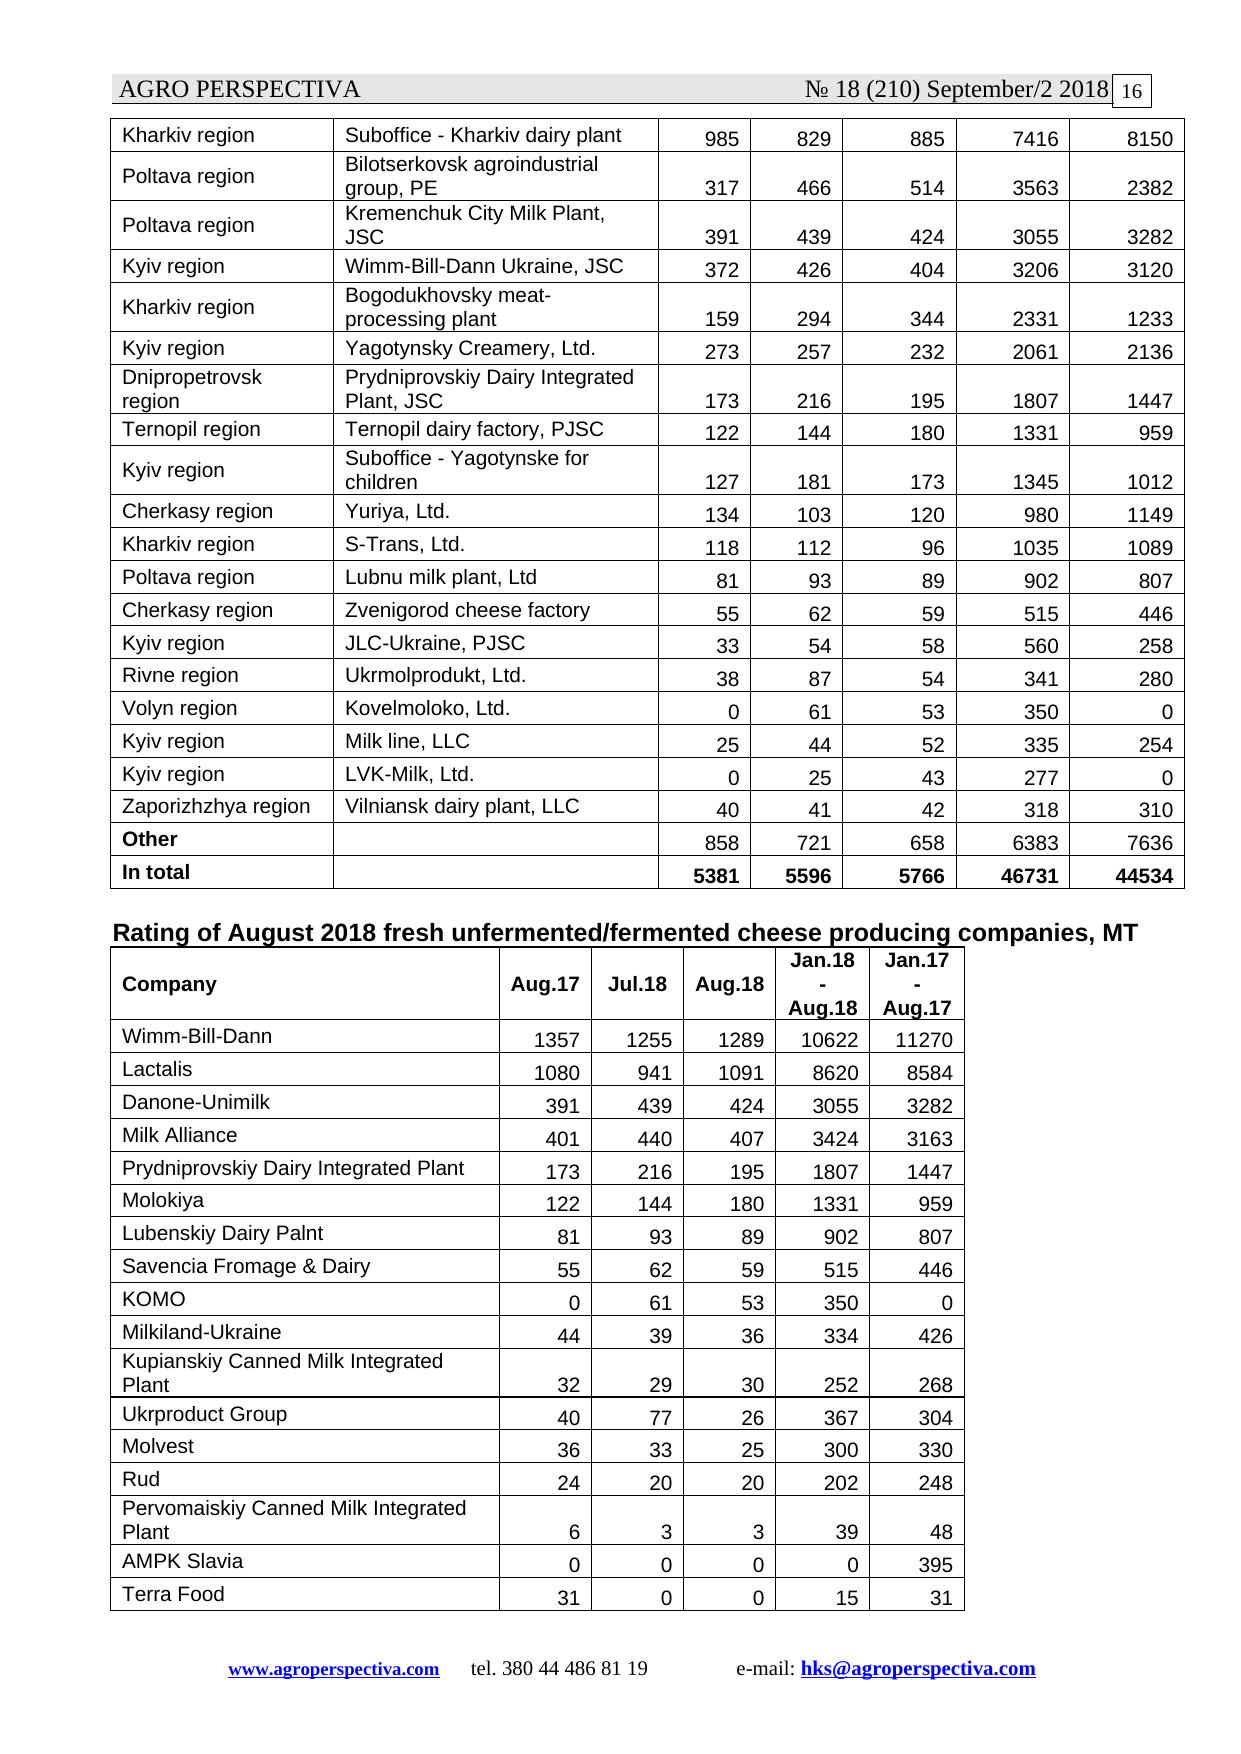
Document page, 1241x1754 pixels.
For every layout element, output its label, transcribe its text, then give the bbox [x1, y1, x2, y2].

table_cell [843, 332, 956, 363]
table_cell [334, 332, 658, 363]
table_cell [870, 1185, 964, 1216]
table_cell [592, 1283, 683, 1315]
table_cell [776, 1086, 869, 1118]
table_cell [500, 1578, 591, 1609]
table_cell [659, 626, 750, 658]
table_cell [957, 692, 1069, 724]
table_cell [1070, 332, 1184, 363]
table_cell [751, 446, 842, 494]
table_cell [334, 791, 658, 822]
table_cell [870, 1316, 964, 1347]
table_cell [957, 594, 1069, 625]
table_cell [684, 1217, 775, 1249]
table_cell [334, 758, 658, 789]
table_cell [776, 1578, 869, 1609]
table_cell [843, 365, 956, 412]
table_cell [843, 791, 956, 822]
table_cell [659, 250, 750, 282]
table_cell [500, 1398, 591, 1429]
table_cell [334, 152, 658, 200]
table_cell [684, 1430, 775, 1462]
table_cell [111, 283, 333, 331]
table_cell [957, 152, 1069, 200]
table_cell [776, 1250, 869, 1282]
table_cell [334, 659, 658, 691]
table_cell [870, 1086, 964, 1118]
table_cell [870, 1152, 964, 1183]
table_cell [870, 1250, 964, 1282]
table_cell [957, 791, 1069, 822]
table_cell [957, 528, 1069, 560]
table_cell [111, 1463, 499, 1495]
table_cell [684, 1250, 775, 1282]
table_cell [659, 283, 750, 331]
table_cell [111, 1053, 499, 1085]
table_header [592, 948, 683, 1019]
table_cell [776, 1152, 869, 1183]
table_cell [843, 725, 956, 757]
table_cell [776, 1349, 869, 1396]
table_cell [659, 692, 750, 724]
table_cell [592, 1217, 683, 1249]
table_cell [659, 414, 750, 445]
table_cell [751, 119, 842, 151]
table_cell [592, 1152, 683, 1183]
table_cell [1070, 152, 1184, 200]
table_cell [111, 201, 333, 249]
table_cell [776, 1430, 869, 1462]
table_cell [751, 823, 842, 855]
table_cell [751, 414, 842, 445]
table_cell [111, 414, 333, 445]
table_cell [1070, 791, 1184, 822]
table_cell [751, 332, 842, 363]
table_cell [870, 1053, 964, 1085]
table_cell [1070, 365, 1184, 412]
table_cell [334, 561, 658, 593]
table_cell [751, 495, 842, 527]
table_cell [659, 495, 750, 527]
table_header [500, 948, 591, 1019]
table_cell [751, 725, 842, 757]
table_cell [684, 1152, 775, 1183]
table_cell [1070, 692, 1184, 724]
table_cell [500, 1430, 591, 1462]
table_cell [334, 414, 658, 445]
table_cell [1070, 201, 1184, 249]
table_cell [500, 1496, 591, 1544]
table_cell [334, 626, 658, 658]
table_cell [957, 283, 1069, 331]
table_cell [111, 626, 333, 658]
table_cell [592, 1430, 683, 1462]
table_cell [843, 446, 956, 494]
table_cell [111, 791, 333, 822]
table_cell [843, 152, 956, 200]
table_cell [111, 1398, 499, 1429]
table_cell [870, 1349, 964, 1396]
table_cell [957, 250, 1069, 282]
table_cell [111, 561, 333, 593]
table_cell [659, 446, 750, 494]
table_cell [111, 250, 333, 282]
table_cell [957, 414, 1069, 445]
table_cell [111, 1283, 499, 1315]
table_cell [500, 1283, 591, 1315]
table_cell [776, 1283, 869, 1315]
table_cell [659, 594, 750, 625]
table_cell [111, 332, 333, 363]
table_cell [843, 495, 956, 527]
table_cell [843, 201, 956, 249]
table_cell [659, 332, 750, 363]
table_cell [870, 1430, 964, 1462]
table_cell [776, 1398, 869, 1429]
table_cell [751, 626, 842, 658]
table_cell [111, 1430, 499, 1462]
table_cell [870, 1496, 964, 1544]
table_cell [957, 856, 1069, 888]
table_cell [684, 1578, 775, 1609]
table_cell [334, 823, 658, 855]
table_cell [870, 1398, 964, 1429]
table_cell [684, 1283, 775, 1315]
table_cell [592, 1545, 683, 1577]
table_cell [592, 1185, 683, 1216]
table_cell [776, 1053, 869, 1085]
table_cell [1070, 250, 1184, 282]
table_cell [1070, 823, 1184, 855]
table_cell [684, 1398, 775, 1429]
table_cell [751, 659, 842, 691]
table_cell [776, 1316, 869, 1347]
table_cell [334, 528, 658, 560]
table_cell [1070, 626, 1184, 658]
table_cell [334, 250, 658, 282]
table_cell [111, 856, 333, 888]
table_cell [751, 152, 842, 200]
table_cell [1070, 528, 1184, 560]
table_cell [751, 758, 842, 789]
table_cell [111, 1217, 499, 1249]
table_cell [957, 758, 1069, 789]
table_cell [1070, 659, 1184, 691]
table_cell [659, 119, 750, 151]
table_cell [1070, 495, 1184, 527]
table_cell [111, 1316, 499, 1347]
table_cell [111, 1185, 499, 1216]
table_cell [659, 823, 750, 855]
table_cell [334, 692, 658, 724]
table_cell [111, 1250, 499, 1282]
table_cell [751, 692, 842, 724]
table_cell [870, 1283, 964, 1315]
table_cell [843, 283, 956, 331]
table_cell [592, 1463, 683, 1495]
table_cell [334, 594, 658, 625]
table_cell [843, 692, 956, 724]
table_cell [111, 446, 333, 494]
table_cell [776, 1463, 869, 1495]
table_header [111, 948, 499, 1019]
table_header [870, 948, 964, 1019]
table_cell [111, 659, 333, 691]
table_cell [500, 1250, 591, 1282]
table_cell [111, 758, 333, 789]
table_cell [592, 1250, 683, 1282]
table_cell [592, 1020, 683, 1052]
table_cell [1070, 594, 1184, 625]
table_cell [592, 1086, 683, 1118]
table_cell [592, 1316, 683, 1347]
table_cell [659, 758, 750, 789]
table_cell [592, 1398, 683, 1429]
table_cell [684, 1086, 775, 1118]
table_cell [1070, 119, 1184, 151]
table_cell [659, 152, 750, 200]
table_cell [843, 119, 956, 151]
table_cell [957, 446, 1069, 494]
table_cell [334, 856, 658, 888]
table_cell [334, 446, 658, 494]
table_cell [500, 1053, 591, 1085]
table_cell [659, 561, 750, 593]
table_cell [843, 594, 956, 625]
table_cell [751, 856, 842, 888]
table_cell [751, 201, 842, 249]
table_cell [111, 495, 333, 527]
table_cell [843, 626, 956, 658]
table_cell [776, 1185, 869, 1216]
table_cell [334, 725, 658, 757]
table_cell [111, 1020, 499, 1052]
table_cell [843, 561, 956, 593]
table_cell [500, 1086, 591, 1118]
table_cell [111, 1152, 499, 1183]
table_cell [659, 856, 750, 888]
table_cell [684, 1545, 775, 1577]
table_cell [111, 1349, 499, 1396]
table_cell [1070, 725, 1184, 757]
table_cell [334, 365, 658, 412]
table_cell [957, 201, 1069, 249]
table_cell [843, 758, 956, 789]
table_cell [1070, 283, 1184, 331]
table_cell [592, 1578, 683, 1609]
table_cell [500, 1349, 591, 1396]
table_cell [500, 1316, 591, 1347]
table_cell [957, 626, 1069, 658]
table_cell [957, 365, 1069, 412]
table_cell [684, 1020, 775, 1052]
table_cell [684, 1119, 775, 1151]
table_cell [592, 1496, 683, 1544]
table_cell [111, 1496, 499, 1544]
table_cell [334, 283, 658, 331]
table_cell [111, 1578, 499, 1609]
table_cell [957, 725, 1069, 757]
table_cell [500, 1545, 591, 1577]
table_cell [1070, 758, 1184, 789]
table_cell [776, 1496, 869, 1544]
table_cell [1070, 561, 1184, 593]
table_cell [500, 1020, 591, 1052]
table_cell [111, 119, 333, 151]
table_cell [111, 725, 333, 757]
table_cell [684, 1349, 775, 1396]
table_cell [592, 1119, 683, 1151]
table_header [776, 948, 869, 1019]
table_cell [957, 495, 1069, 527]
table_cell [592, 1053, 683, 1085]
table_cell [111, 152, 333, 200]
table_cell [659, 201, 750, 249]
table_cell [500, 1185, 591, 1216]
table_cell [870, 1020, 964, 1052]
text Rating of August 2018 fresh unfermented/fermented cheese producing companies, MT [112, 918, 1152, 946]
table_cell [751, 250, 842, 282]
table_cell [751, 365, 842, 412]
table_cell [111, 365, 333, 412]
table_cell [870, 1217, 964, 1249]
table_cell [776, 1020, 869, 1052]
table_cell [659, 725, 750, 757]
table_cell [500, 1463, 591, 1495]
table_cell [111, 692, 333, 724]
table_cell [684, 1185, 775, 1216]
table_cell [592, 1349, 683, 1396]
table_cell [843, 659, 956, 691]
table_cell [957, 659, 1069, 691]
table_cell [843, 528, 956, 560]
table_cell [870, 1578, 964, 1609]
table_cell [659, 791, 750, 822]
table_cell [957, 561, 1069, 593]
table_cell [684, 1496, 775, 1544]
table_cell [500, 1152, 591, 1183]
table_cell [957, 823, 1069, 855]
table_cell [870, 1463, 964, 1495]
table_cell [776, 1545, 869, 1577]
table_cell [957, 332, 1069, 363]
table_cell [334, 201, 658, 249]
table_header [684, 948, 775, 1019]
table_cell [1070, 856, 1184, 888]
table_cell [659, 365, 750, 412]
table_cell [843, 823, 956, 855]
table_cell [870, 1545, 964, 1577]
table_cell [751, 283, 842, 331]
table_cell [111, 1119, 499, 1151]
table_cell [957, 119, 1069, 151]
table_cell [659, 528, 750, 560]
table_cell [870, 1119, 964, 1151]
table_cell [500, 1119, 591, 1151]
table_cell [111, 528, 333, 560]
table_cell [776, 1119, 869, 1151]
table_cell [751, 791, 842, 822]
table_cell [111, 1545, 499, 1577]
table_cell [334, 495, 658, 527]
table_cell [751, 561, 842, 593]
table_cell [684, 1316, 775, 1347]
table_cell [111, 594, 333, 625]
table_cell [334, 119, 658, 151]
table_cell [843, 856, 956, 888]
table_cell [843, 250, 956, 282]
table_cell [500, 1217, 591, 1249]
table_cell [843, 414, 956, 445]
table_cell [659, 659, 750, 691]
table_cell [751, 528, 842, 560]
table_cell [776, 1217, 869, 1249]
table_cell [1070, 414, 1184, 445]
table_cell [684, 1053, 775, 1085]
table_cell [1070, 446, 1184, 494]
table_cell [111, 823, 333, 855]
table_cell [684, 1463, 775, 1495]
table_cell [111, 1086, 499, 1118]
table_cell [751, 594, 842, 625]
